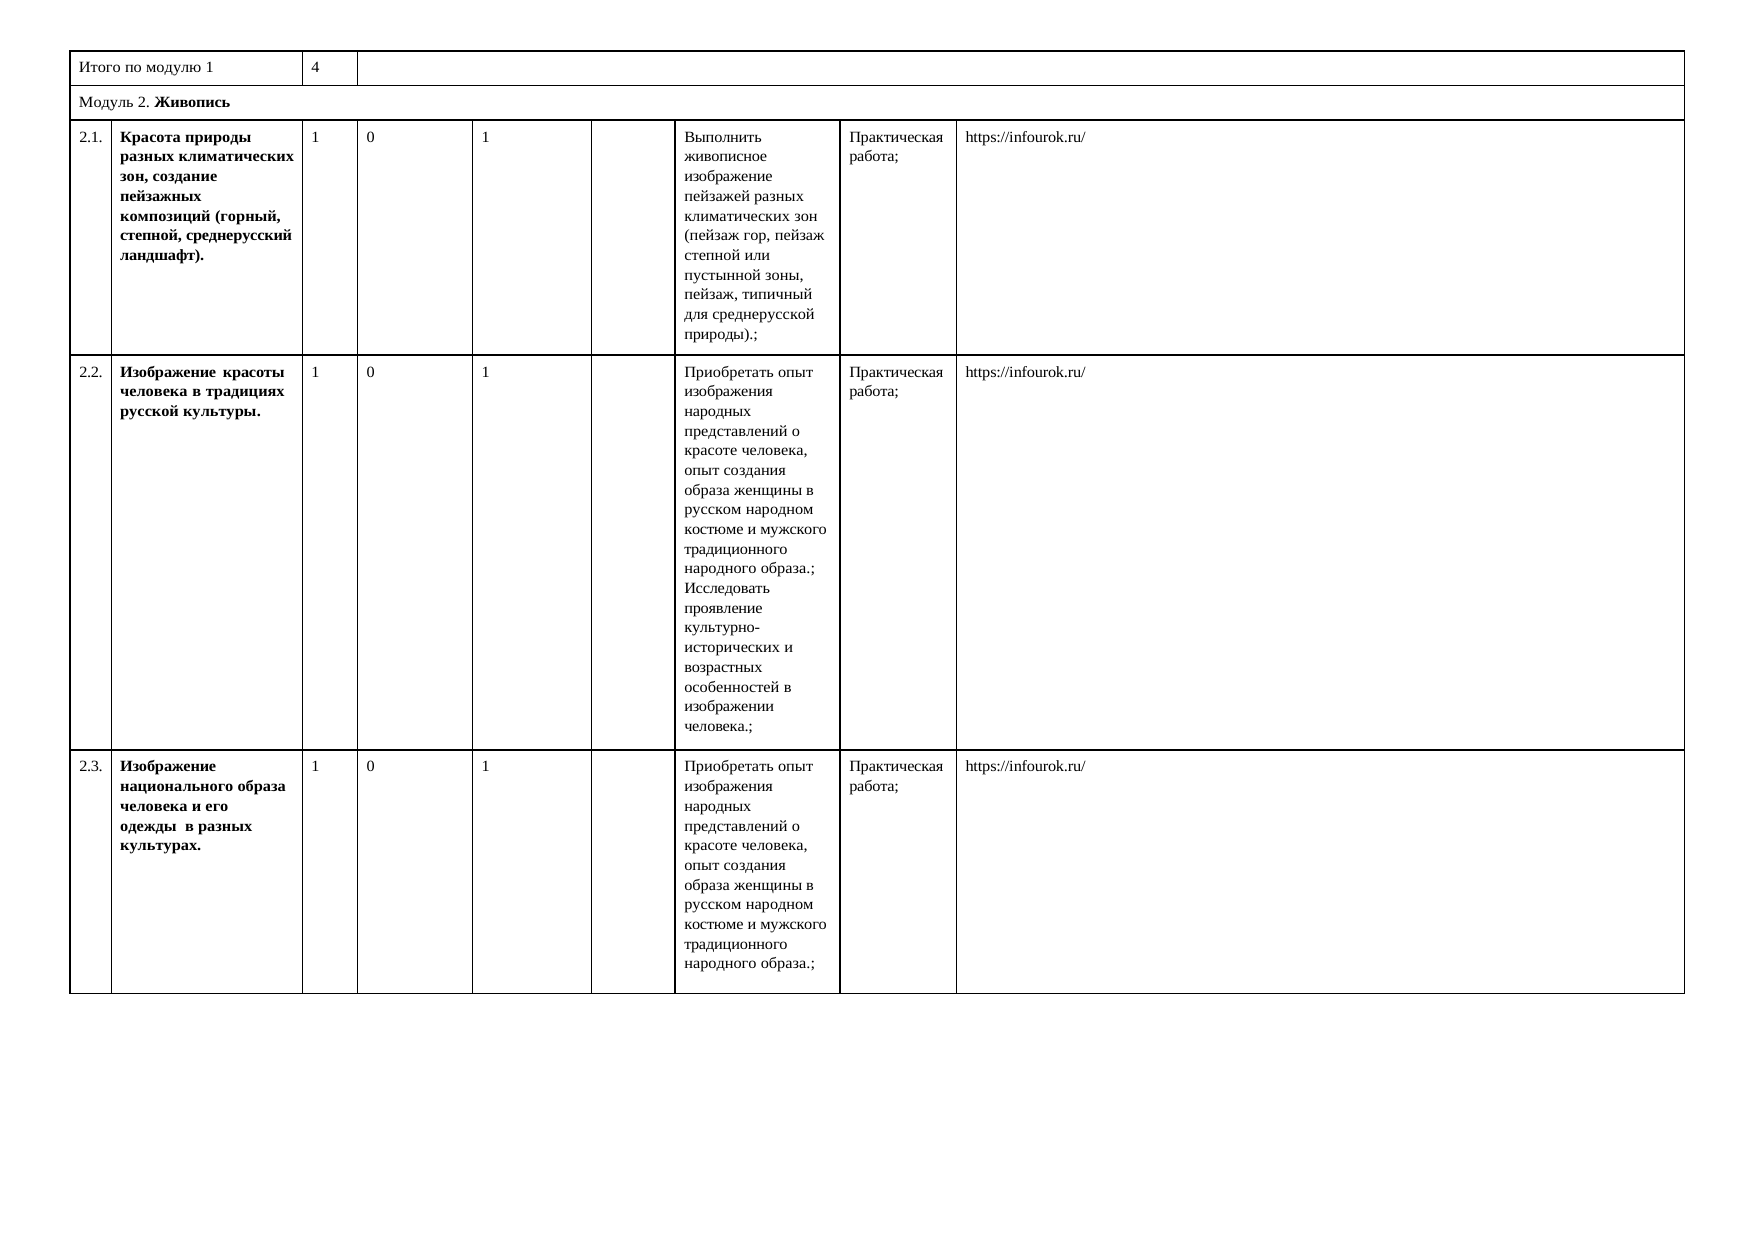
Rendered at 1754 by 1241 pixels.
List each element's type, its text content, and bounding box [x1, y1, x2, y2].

table_cell 0 [358, 356, 472, 749]
table_cell 2.2. [71, 356, 111, 749]
table_cell Изображение национального образа человека и его одежды в разных культурах. [112, 751, 302, 993]
table_cell 2.1. [71, 121, 111, 354]
table_cell https://infourok.ru/ [957, 356, 1684, 749]
table_cell Изображение красоты человека в традициях русской культуры. [112, 356, 302, 749]
table_cell Практическая работа; [841, 356, 956, 749]
table_header [358, 52, 1684, 85]
table_cell 0 [358, 751, 472, 993]
table_cell 1 [303, 121, 357, 354]
table_cell Приобретать опыт изображения народных представлений о красоте человека, опыт создания образа женщины в русском народном костюме и мужского традиционного народного образа.; Исследовать проявление культурно- исторических и возрастных особенностей в изображении человека.; [676, 356, 839, 749]
table_cell Приобретать опыт изображения народных представлений о красоте человека, опыт создания образа женщины в русском народном костюме и мужского традиционного народного образа.; [676, 751, 839, 993]
table_cell 1 [473, 751, 591, 993]
table_cell 1 [473, 356, 591, 749]
table_cell [592, 751, 674, 993]
table_cell Красота природы разных климатических зон, создание пейзажных композиций (горный, степной, среднерусский ландшафт). [112, 121, 302, 354]
table_header Итого по модулю 1 [71, 52, 302, 85]
table_cell Практическая работа; [841, 121, 956, 354]
table_cell Выполнить живописное изображение пейзажей разных климатических зон (пейзаж гор, пейзаж степной или пустынной зоны, пейзаж, типичный для среднерусской природы).; [676, 121, 839, 354]
table_cell 1 [303, 751, 357, 993]
table_header 4 [303, 52, 357, 85]
table_cell Практическая работа; [841, 751, 956, 993]
table_cell 2.3. [71, 751, 111, 993]
table_cell 1 [303, 356, 357, 749]
table_cell [592, 356, 674, 749]
table_cell Модуль 2. Живопись [71, 86, 1684, 119]
table_cell 1 [473, 121, 591, 354]
table_cell 0 [358, 121, 472, 354]
table_cell https://infourok.ru/ [957, 751, 1684, 993]
table_cell [592, 121, 674, 354]
table_cell https://infourok.ru/ [957, 121, 1684, 354]
